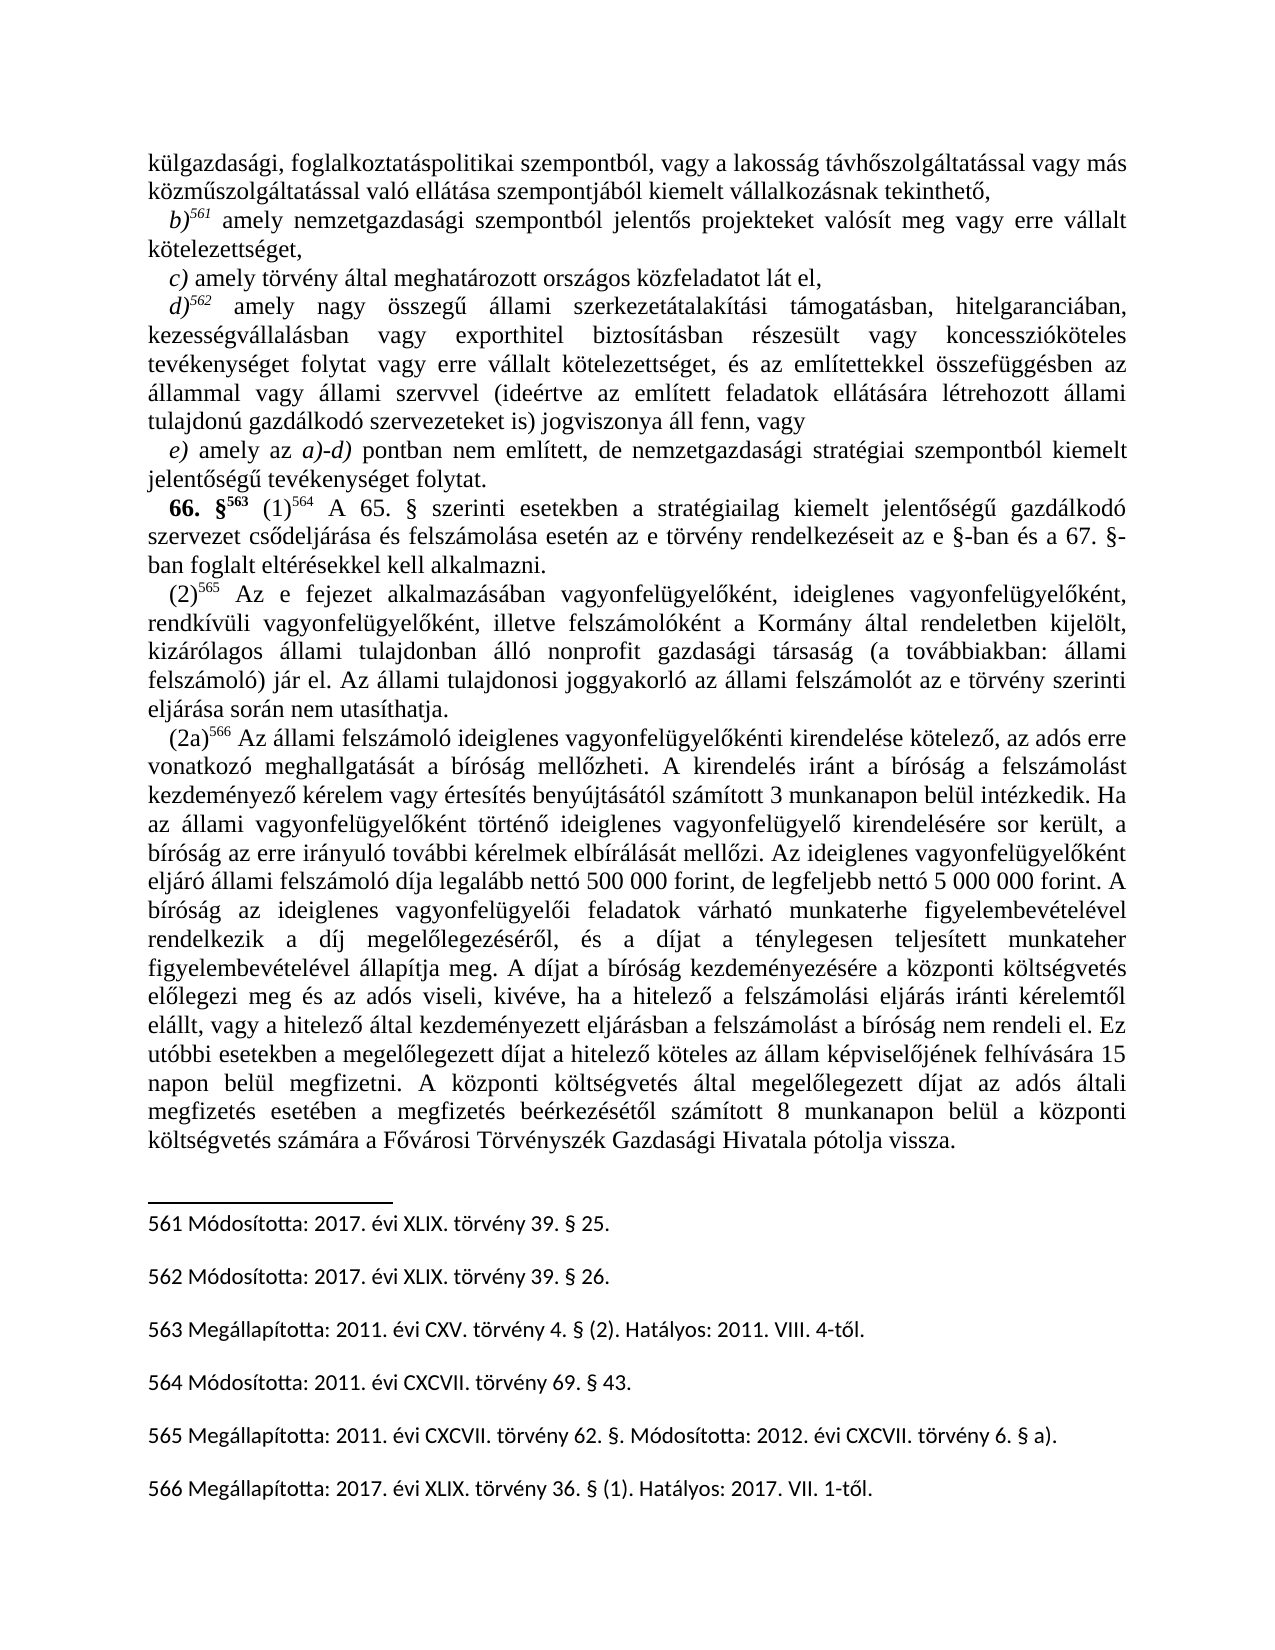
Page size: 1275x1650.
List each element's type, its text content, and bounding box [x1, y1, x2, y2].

text d) amely nagy összegű állami szerkezetátalakítási támogatásban, hitelgaranciában, kezességvállalásban vagy exporthitel biztosításban részesült vagy koncesszióköteles tevékenységet folytat vagy erre vállalt kötelezettséget, és az említettekkel összefüggésben az állammal vagy állami szervvel (ideértve az említett feladatok ellátására létrehozott állami tulajdonú gazdálkodó szervezeteket is) jogviszonya áll fenn, vagy [148, 291, 1127, 435]
text c) amely törvény által meghatározott országos közfeladatot lát el, [148, 263, 1127, 291]
text (2) Az e fejezet alkalmazásában vagyonfelügyelőként, ideiglenes vagyonfelügyelőként, rendkívüli vagyonfelügyelőként, illetve felszámolóként a Kormány által rendeletben kijelölt, kizárólagos állami tulajdonban álló nonprofit gazdasági társaság (a továbbiakban: állami felszámoló) jár el. Az állami tulajdonosi joggyakorló az állami felszámolót az e törvény szerinti eljárása során nem utasíthatja. [148, 579, 1127, 723]
text b) amely nemzetgazdasági szempontból jelentős projekteket valósít meg vagy erre vállalt kötelezettséget, [148, 205, 1127, 263]
text a) amelynek működése nemzetbiztonsági, honvédelmi, rendvédelmi, haditechnikai, energiabiztonsági, energiaellátási, iparbiztonsági, katasztrófavédelmi, természetvédelmi, környezetvédelmi, közegészségügyi, közműszolgáltatási, infrastruktúra-fejlesztési, kulturális örökségvédelmi, tömegtájékoztatási, hírközlési, közlekedési, közlekedésbiztonsági, kutatásfejlesztési, népegészségügyi indokból vagy a lakosság alapvető közszolgáltatásokkal, alapvető élelmiszerekkel való ellátása szempontjából országos jelentőségűnek, valamint bel-és külgazdasági, foglalkoztatáspolitikai szempontból, vagy a lakosság távhőszolgáltatással vagy más közműszolgáltatással való ellátása szempontjából kiemelt vállalkozásnak tekinthető, [148, 148, 1127, 205]
text e) amely az a)-d) pontban nem említett, de nemzetgazdasági stratégiai szempontból kiemelt jelentőségű tevékenységet folytat. [148, 435, 1127, 493]
text (2a) Az állami felszámoló ideiglenes vagyonfelügyelőkénti kirendelése kötelező, az adós erre vonatkozó meghallgatását a bíróság mellőzheti. A kirendelés iránt a bíróság a felszámolást kezdeményező kérelem vagy értesítés benyújtásától számított 3 munkanapon belül intézkedik. Ha az állami vagyonfelügyelőként történő ideiglenes vagyonfelügyelő kirendelésére sor került, a bíróság az erre irányuló további kérelmek elbírálását mellőzi. Az ideiglenes vagyonfelügyelőként eljáró állami felszámoló díja legalább nettó 500 000 forint, de legfeljebb nettó 5 000 000 forint. A bíróság az ideiglenes vagyonfelügyelői feladatok várható munkaterhe figyelembevételével rendelkezik a díj megelőlegezéséről, és a díjat a ténylegesen teljesített munkateher figyelembevételével állapítja meg. A díjat a bíróság kezdeményezésére a központi költségvetés előlegezi meg és az adós viseli, kivéve, ha a hitelező a felszámolási eljárás iránti kérelemtől elállt, vagy a hitelező által kezdeményezett eljárásban a felszámolást a bíróság nem rendeli el. Ez utóbbi esetekben a megelőlegezett díjat a hitelező köteles az állam képviselőjének felhívására 15 napon belül megfizetni. A központi költségvetés által megelőlegezett díjat az adós általi megfizetés esetében a megfizetés beérkezésétől számított 8 munkanapon belül a központi költségvetés számára a Fővárosi Törvényszék Gazdasági Hivatala pótolja vissza. [148, 723, 1127, 1154]
text 66. § (1) A 65. § szerinti esetekben a stratégiailag kiemelt jelentőségű gazdálkodó szervezet csődeljárása és felszámolása esetén az e törvény rendelkezéseit az e §-ban és a 67. §-ban foglalt eltérésekkel kell alkalmazni. [148, 493, 1127, 579]
